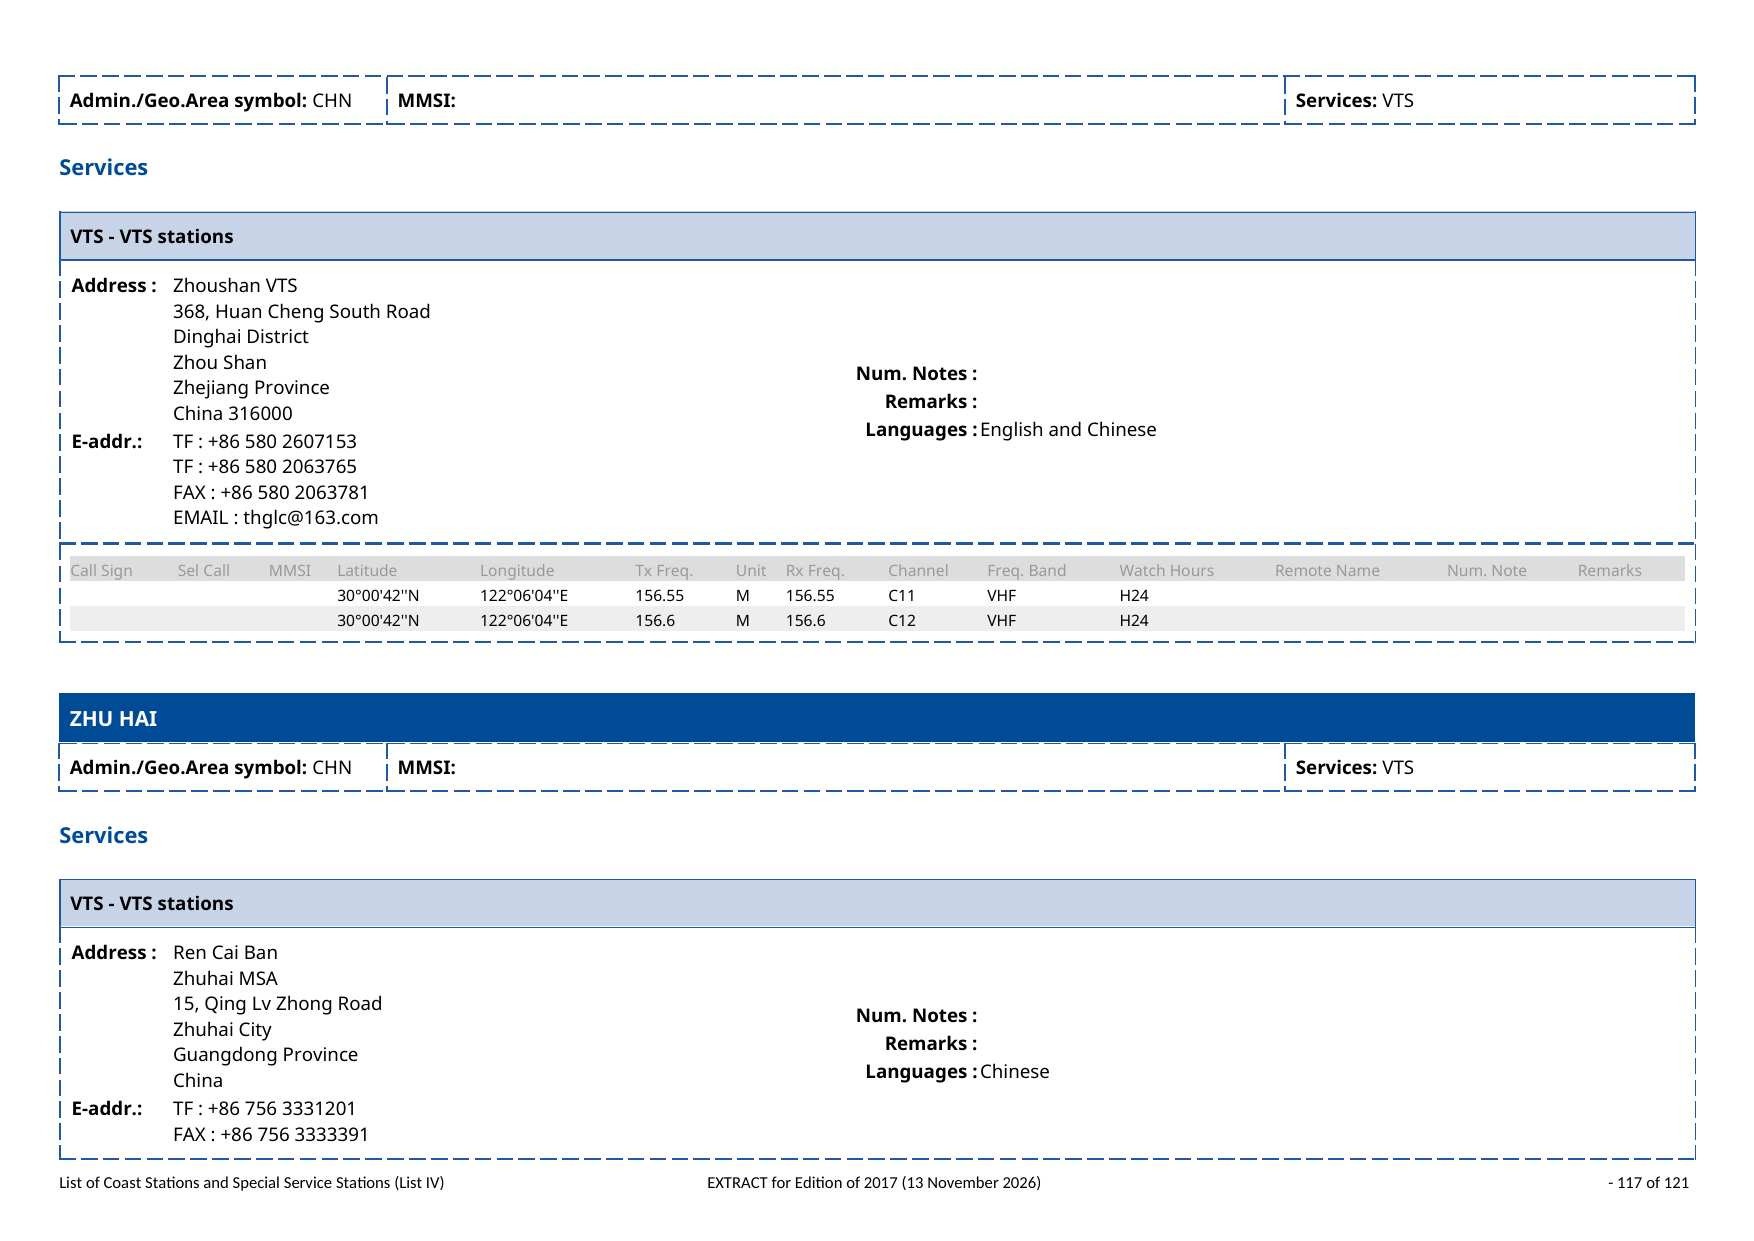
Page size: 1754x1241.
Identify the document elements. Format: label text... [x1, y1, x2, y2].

text Services [59, 152, 1695, 182]
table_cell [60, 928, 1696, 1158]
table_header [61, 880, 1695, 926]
text Services [59, 819, 1695, 849]
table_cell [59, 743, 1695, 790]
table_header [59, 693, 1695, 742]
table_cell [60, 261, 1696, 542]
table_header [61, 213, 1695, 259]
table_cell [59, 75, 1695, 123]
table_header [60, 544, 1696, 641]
